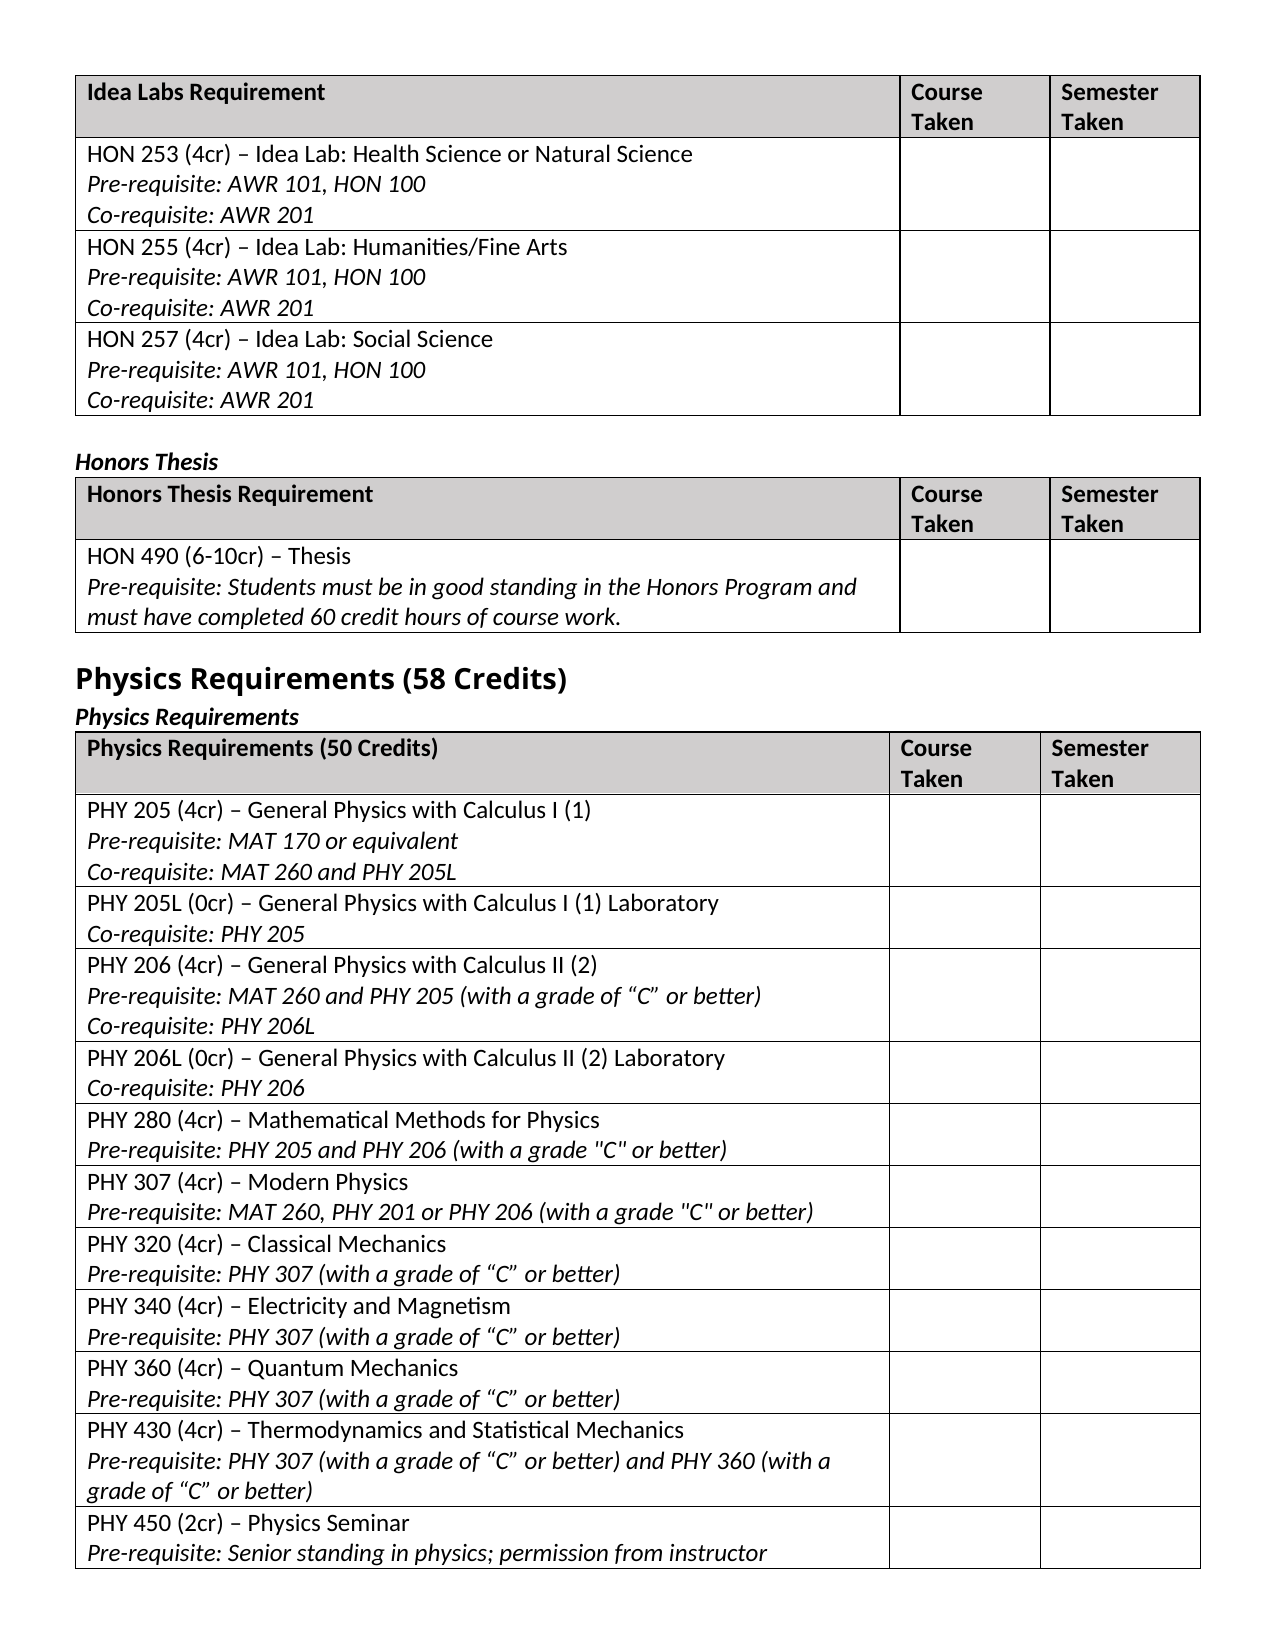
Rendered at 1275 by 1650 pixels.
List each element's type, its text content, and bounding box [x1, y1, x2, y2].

table_cell [901, 323, 1049, 415]
table_cell [890, 1414, 1040, 1506]
table_cell PHY 205 (4cr) – General Physics with Calculus I (1) Pre-requisite: MAT 170 or equivalent Co-requisite: MAT 260 and PHY 205L [76, 795, 889, 886]
table_cell PHY 206L (0cr) – General Physics with Calculus II (2) Laboratory Co-requisite: PHY 206 [76, 1042, 889, 1103]
table_cell PHY 307 (4cr) – Modern Physics Pre-requisite: MAT 260, PHY 201 or PHY 206 (with a grade "C" or better) [76, 1166, 889, 1227]
table_cell [1041, 1290, 1200, 1351]
table_cell PHY 340 (4cr) – Electricity and Magnetism Pre-requisite: PHY 307 (with a grade of “C” or better) [76, 1290, 889, 1351]
table_cell [890, 1104, 1040, 1165]
table_cell [890, 1290, 1040, 1351]
table_cell PHY 205L (0cr) – General Physics with Calculus I (1) Laboratory Co-requisite: PHY 205 [76, 887, 889, 948]
table_cell [1041, 1166, 1200, 1227]
table_cell [1041, 795, 1200, 886]
table_cell PHY 280 (4cr) – Mathematical Methods for Physics Pre-requisite: PHY 205 and PHY 206 (with a grade "C" or better) [76, 1104, 889, 1165]
table_cell HON 257 (4cr) – Idea Lab: Social Science Pre-requisite: AWR 101, HON 100 Co-requisite: AWR 201 [76, 323, 899, 415]
table_cell [1041, 1507, 1200, 1568]
table_cell PHY 360 (4cr) – Quantum Mechanics Pre-requisite: PHY 307 (with a grade of “C” or better) [76, 1352, 889, 1413]
table_cell [890, 1166, 1040, 1227]
table_cell [1051, 231, 1199, 322]
table_cell [1041, 949, 1200, 1041]
table_cell [1051, 540, 1199, 632]
table_cell [901, 231, 1049, 322]
table_cell PHY 450 (2cr) – Physics Seminar Pre-requisite: Senior standing in physics; permission from instructor [76, 1507, 889, 1568]
table_cell [1051, 138, 1199, 230]
table_cell [901, 540, 1049, 632]
table_header Idea Labs Requirement [76, 76, 899, 137]
table_cell [890, 1042, 1040, 1103]
table_header Physics Requirements (50 Credits) [76, 733, 889, 793]
table_cell [1041, 1228, 1200, 1289]
table_cell [1041, 1414, 1200, 1506]
table_cell [890, 949, 1040, 1041]
table_header Semester Taken [1051, 76, 1199, 137]
table_cell [890, 795, 1040, 886]
table_cell [890, 1352, 1040, 1413]
table_header Course Taken [890, 733, 1040, 793]
table_cell [1041, 887, 1200, 948]
table_header Semester Taken [1051, 478, 1199, 539]
table_header Honors Thesis Requirement [76, 478, 899, 539]
table_header Course Taken [901, 478, 1049, 539]
table_cell PHY 206 (4cr) – General Physics with Calculus II (2) Pre-requisite: MAT 260 and PHY 205 (with a grade of “C” or better) Co-requisite: PHY 206L [76, 949, 889, 1041]
table_cell PHY 320 (4cr) – Classical Mechanics Pre-requisite: PHY 307 (with a grade of “C” or better) [76, 1228, 889, 1289]
table_cell [1041, 1042, 1200, 1103]
table_cell [890, 887, 1040, 948]
table_cell [1051, 323, 1199, 415]
subtitle Physics Requirements [75, 701, 1200, 731]
table_cell HON 255 (4cr) – Idea Lab: Humanities/Fine Arts Pre-requisite: AWR 101, HON 100 Co-requisite: AWR 201 [76, 231, 899, 322]
subtitle Physics Requirements (58 Credits) [75, 658, 1200, 698]
table_cell [901, 138, 1049, 230]
table_cell [1041, 1352, 1200, 1413]
table_header Course Taken [901, 76, 1049, 137]
table_cell HON 490 (6-10cr) – Thesis Pre-requisite: Students must be in good standing in the Honors Program and must have completed 60 credit hours of course work. [76, 540, 899, 632]
table_cell [890, 1228, 1040, 1289]
table_cell [1041, 1104, 1200, 1165]
table_cell PHY 430 (4cr) – Thermodynamics and Statistical Mechanics Pre-requisite: PHY 307 (with a grade of “C” or better) and PHY 360 (with a grade of “C” or better) [76, 1414, 889, 1506]
table_header Semester Taken [1041, 733, 1200, 793]
subtitle Honors Thesis [75, 446, 1200, 477]
table_cell [890, 1507, 1040, 1568]
table_cell HON 253 (4cr) – Idea Lab: Health Science or Natural Science Pre-requisite: AWR 101, HON 100 Co-requisite: AWR 201 [76, 138, 899, 230]
